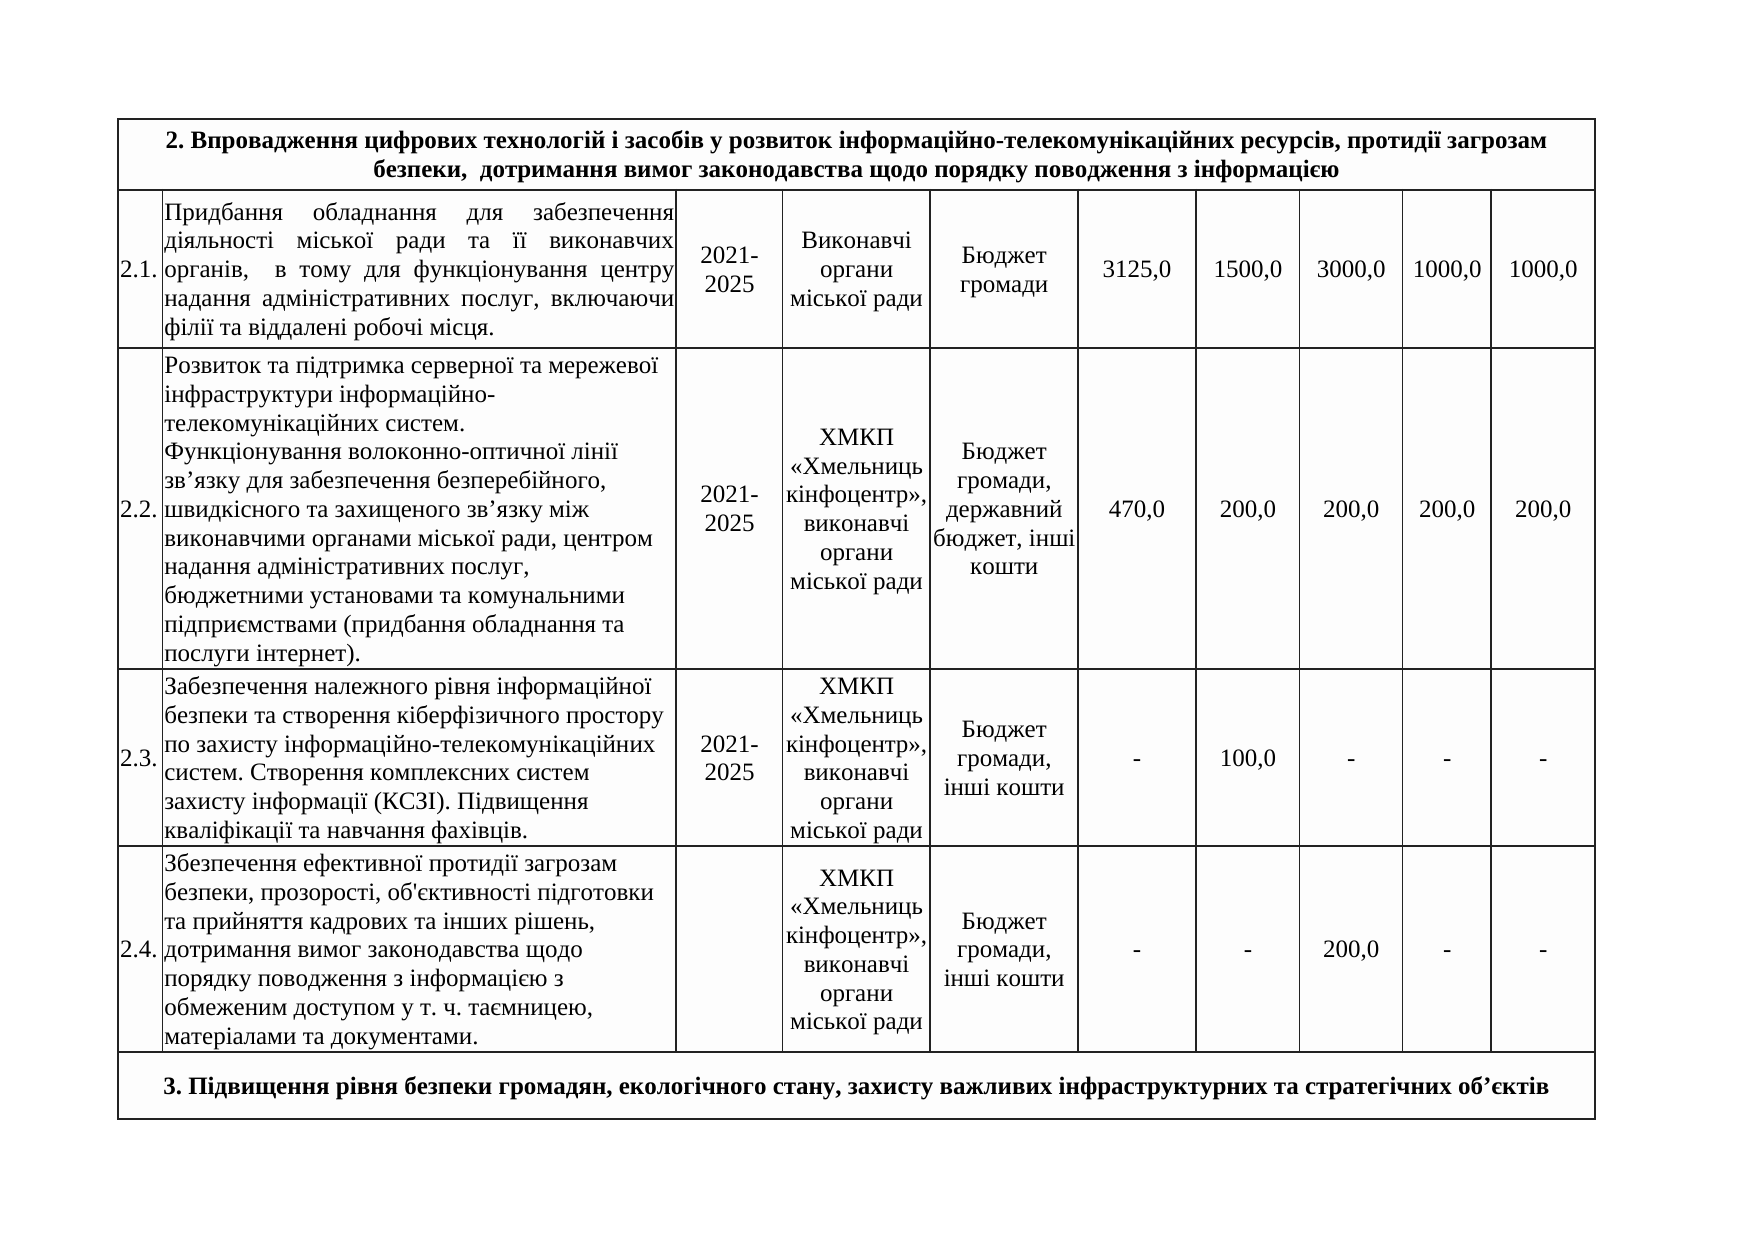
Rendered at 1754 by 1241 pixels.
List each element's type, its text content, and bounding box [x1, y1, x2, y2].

table_cell Придбання обладнання для забезпечення діяльності міської ради та її виконавчих органів, в тому для функціонування центру надання адміністративних послуг, включаючи філії та віддалені робочі місця. [163, 191, 675, 347]
table_cell 1000,0 [1492, 191, 1594, 347]
table_cell 200,0 [1197, 349, 1299, 668]
table_cell Виконавчі органи міської ради [783, 191, 929, 347]
table_cell Бюджет громади, інші кошти [931, 847, 1077, 1051]
table_cell 1500,0 [1197, 191, 1299, 347]
table_cell 2.1. [119, 191, 162, 347]
table_cell Забезпечення належного рівня інформаційної безпеки та створення кіберфізичного простору по захисту інформаційно-телекомунікаційних систем. Створення комплексних систем захисту інформації (КСЗІ). Підвищення кваліфікації та навчання фахівців. [163, 670, 675, 845]
table_cell 3000,0 [1300, 191, 1402, 347]
table_cell 1000,0 [1403, 191, 1490, 347]
table_cell 2. Впровадження цифрових технологій і засобів у розвиток інформаційно-телекомунікаційних ресурсів, протидії загрозам безпеки, дотримання вимог законодавства щодо порядку поводження з інформацією [119, 120, 1594, 189]
table_cell 200,0 [1492, 349, 1594, 668]
table_cell 2.4. [119, 847, 162, 1051]
table_cell - [1492, 670, 1594, 845]
table_cell Розвиток та підтримка серверної та мережевої інфраструктури інформаційно-телекомунікаційних систем. Функціонування волоконно-оптичної лінії зв’язку для забезпечення безперебійного, швидкісного та захищеного зв’язку між виконавчими органами міської ради, центром надання адміністративних послуг, бюджетними установами та комунальними підприємствами (придбання обладнання та послуги інтернет). [163, 349, 675, 668]
table_cell 2.2. [119, 349, 162, 668]
table_cell - [1403, 670, 1490, 845]
table_cell 2021-2025 [677, 349, 782, 668]
table_cell [677, 847, 782, 1051]
table_cell 2021-2025 [677, 670, 782, 845]
table_cell 200,0 [1300, 349, 1402, 668]
table_cell 200,0 [1403, 349, 1490, 668]
table_cell 2.3. [119, 670, 162, 845]
table_cell - [1197, 847, 1299, 1051]
table_cell - [1079, 670, 1195, 845]
table_cell 200,0 [1300, 847, 1402, 1051]
table_cell ХМКП «Хмельницькінфоцентр», виконавчі органи міської ради [783, 670, 929, 845]
table_cell Збезпечення ефективної протидії загрозам безпеки, прозорості, об'єктивності підготовки та прийняття кадрових та інших рішень, дотримання вимог законодавства щодо порядку поводження з інформацією з обмеженим доступом у т. ч. таємницею, матеріалами та документами. [163, 847, 675, 1051]
table_cell ХМКП «Хмельницькінфоцентр», виконавчі органи міської ради [783, 349, 929, 668]
table_cell 100,0 [1197, 670, 1299, 845]
table_cell - [1300, 670, 1402, 845]
table_cell Бюджет громади [931, 191, 1077, 347]
table_cell 2021-2025 [677, 191, 782, 347]
table_cell - [1079, 847, 1195, 1051]
table_cell 470,0 [1079, 349, 1195, 668]
table_cell 3. Підвищення рівня безпеки громадян, екологічного стану, захисту важливих інфраструктурних та стратегічних об’єктів [119, 1053, 1594, 1118]
table_cell 3125,0 [1079, 191, 1195, 347]
table_cell ХМКП «Хмельницькінфоцентр», виконавчі органи міської ради [783, 847, 929, 1051]
table_cell - [1403, 847, 1490, 1051]
table_cell Бюджет громади, інші кошти [931, 670, 1077, 845]
table_cell Бюджет громади, державний бюджет, інші кошти [931, 349, 1077, 668]
table_cell - [1492, 847, 1594, 1051]
